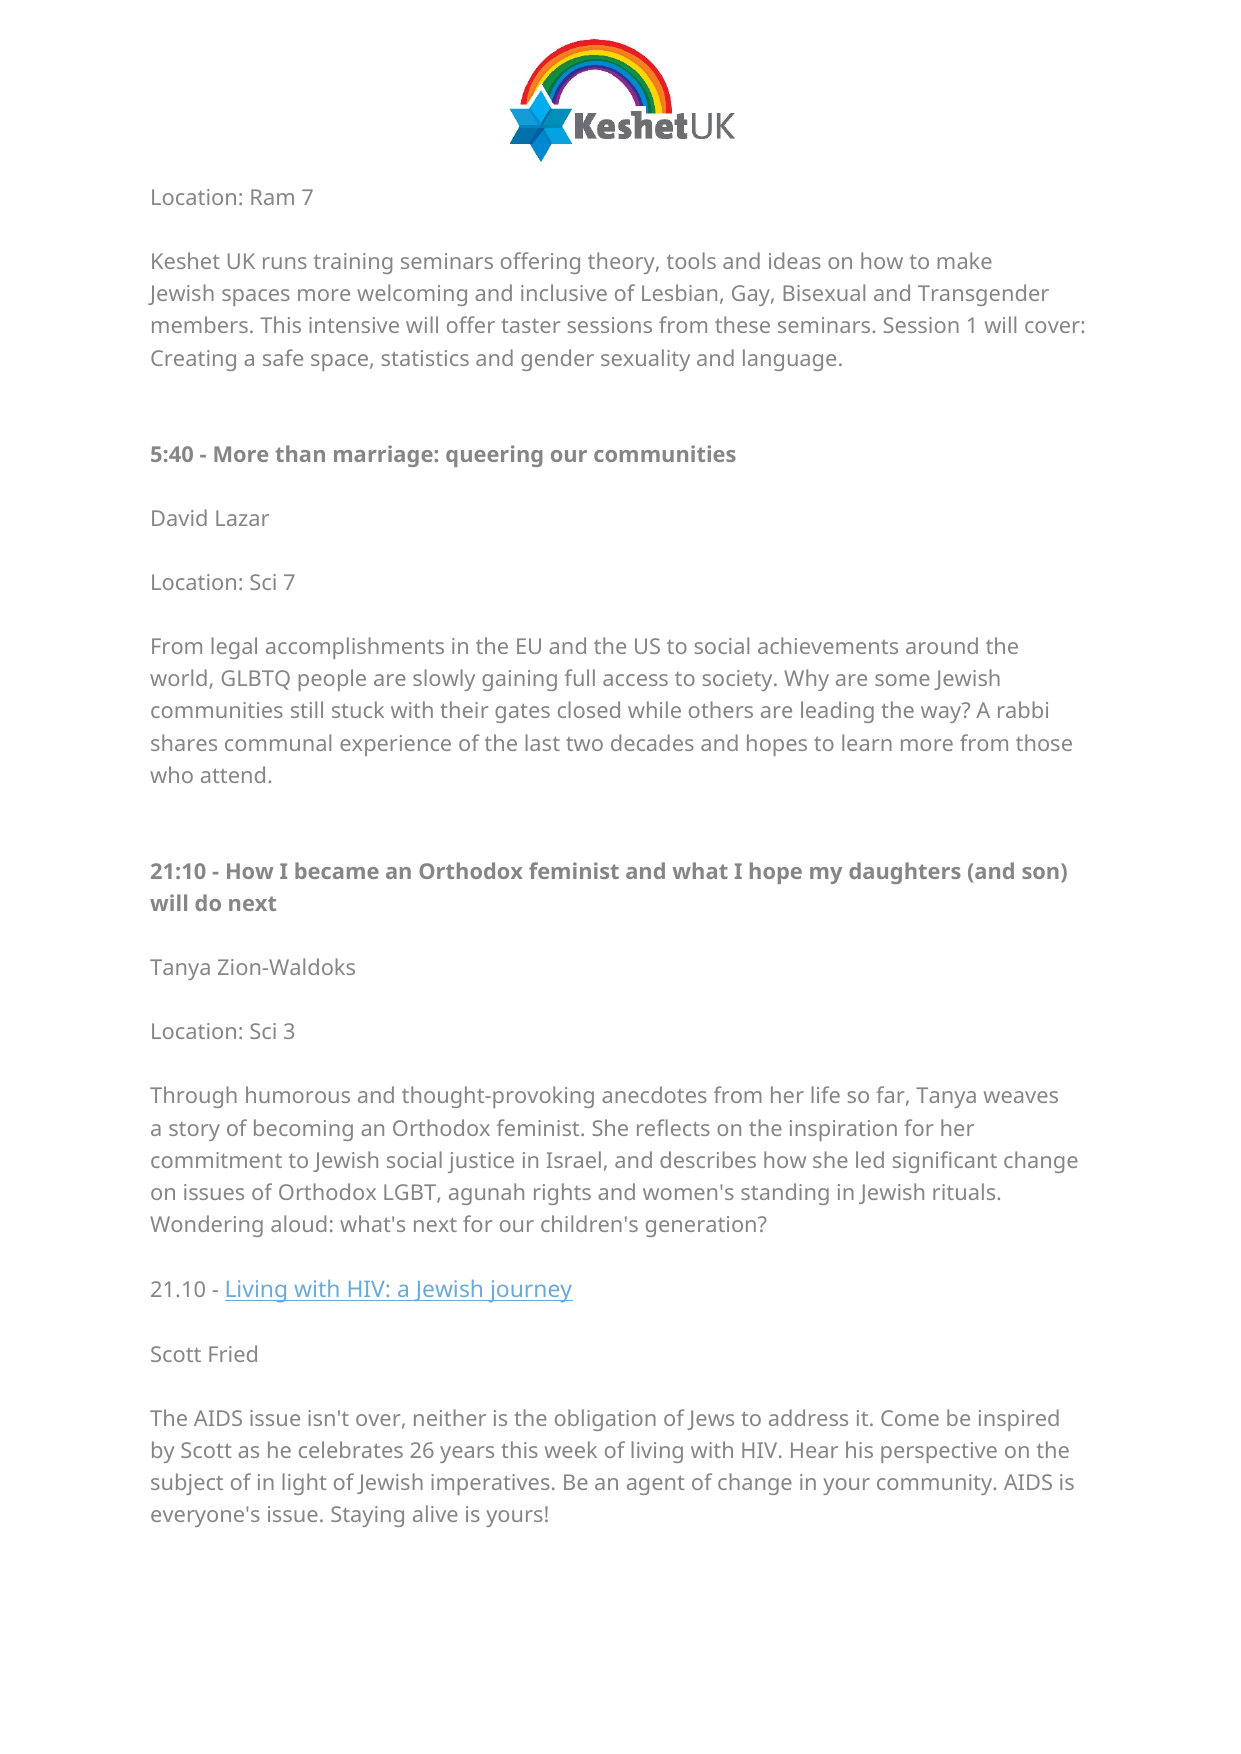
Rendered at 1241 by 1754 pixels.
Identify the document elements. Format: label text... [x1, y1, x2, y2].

picture [500, 26, 740, 150]
